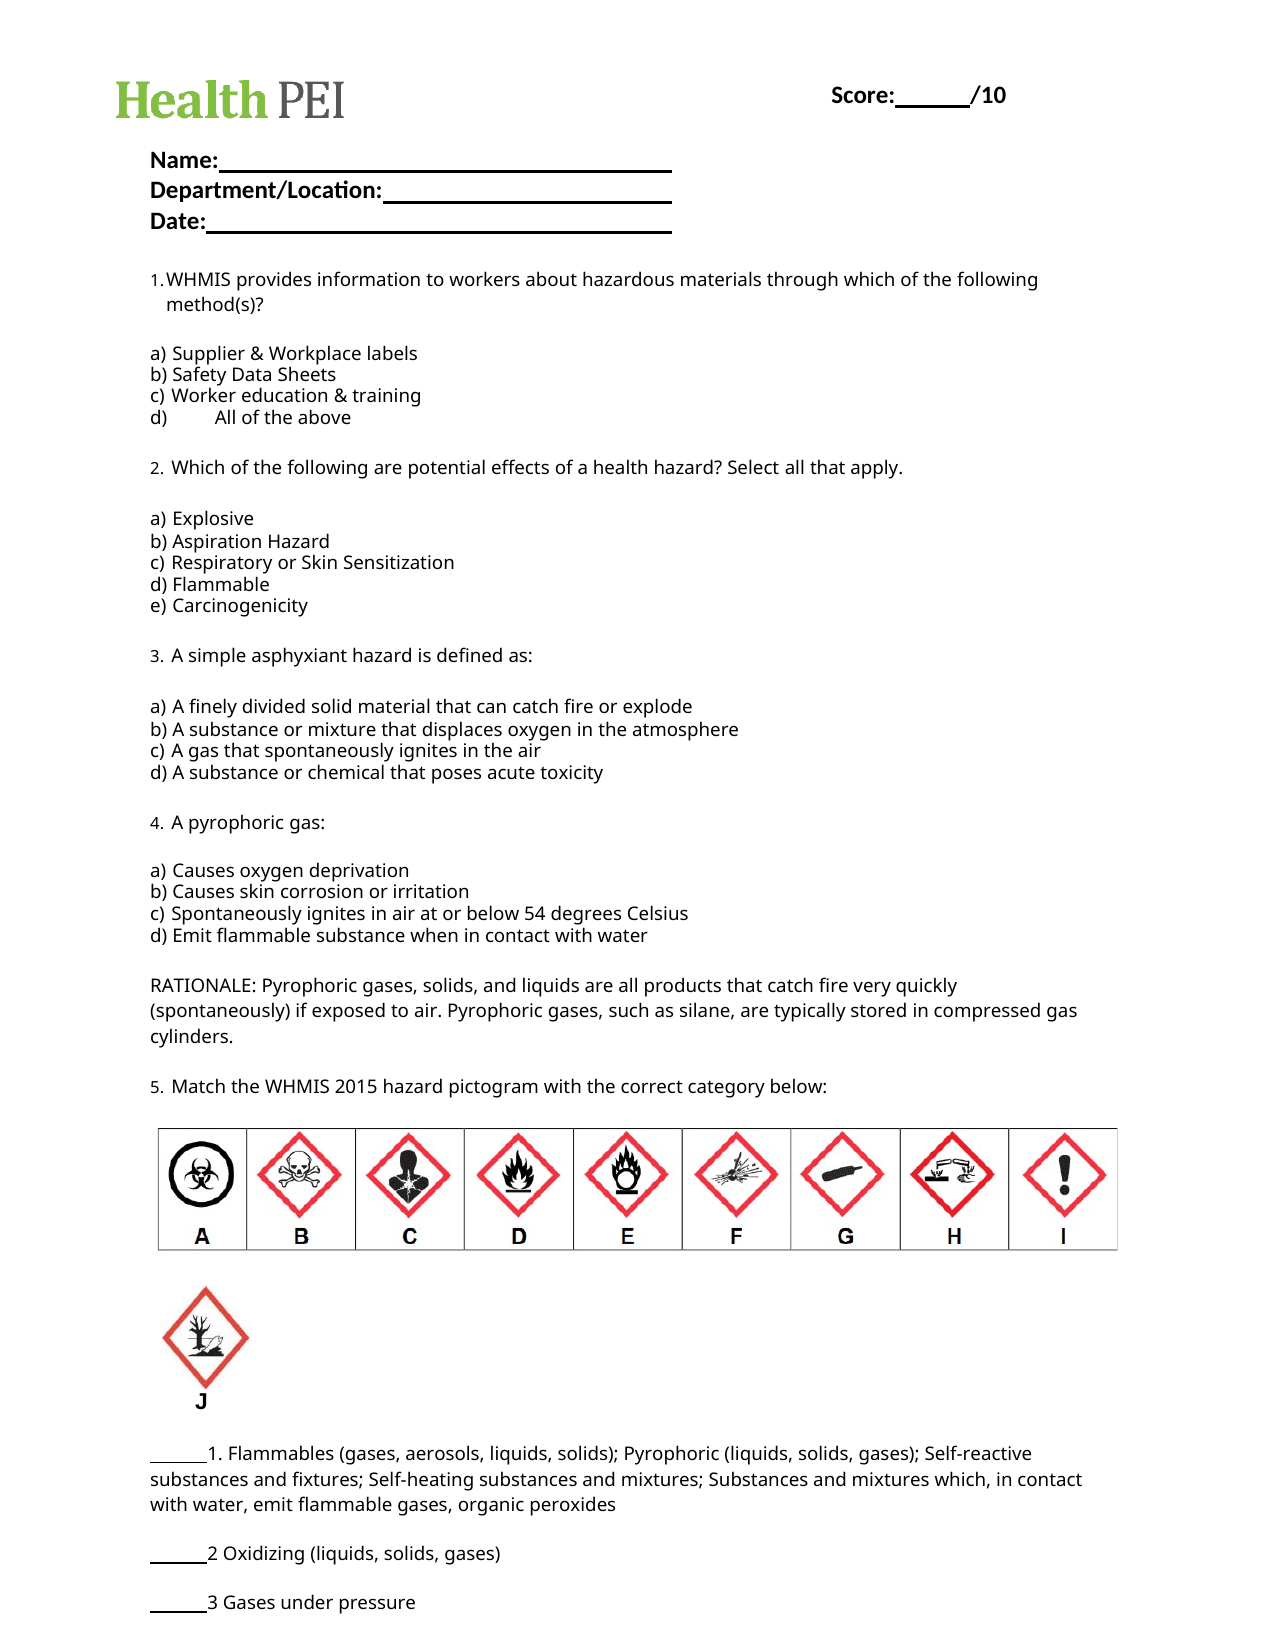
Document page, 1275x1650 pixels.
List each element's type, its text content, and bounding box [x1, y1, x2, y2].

list Safety Data Sheets [150, 364, 1129, 386]
list A pyrophoric gas: [150, 809, 1129, 835]
list Worker education & training [150, 386, 1129, 407]
list A gas that spontaneously ignites in the air [150, 741, 1129, 762]
text 3 Gases under pressure [150, 1589, 1129, 1615]
list WHMIS provides information to workers about hazardous materials through which of the following method(s)? [150, 266, 1129, 317]
list Carcinogenicity [150, 595, 1129, 617]
list Which of the following are potential effects of a health hazard? Select all that apply. [150, 454, 1129, 480]
title Score: /10 [831, 79, 1129, 109]
text 1. Flammables (gases, aerosols, liquids, solids); Pyrophoric (liquids, solids, gases); Self-reactive substances and fixtures; Self-heating substances and mixtures; Substances and mixtures which, in contact with water, emit flammable gases, organic peroxides [150, 1440, 1106, 1517]
picture [157, 1128, 1118, 1251]
text RATIONALE: Pyrophoric gases, solids, and liquids are all products that catch fire very quickly (spontaneously) if exposed to air. Pyrophoric gases, such as silane, are typically stored in compressed gas cylinders. [150, 972, 1080, 1048]
title Name: Department/Location: Date: [150, 144, 674, 236]
text 2 Oxidizing (liquids, solids, gases) [150, 1541, 1129, 1566]
picture [160, 1286, 255, 1389]
list Emit flammable substance when in contact with water [150, 925, 1129, 947]
list Causes oxygen deprivation [150, 860, 1129, 882]
list Match the WHMIS 2015 hazard pictogram with the correct category below: [150, 1073, 1129, 1099]
list A finely divided solid material that can catch fire or explode [150, 693, 1129, 719]
list Respiratory or Skin Sensitization [150, 552, 1129, 574]
list Aspiration Hazard [150, 531, 1129, 552]
text J [195, 1388, 1129, 1414]
list Supplier & Workplace labels [150, 343, 1129, 364]
list Causes skin corrosion or irritation [150, 882, 1129, 903]
list Flammable [150, 574, 1129, 595]
picture [113, 75, 346, 124]
list Explosive [150, 505, 1129, 531]
list A substance or chemical that poses acute toxicity [150, 762, 1129, 784]
list All of the above [150, 407, 1129, 429]
list A simple asphyxiant hazard is defined as: [150, 643, 1129, 668]
list A substance or mixture that displaces oxygen in the atmosphere [150, 719, 1129, 741]
list Spontaneously ignites in air at or below 54 degrees Celsius [150, 903, 1129, 925]
